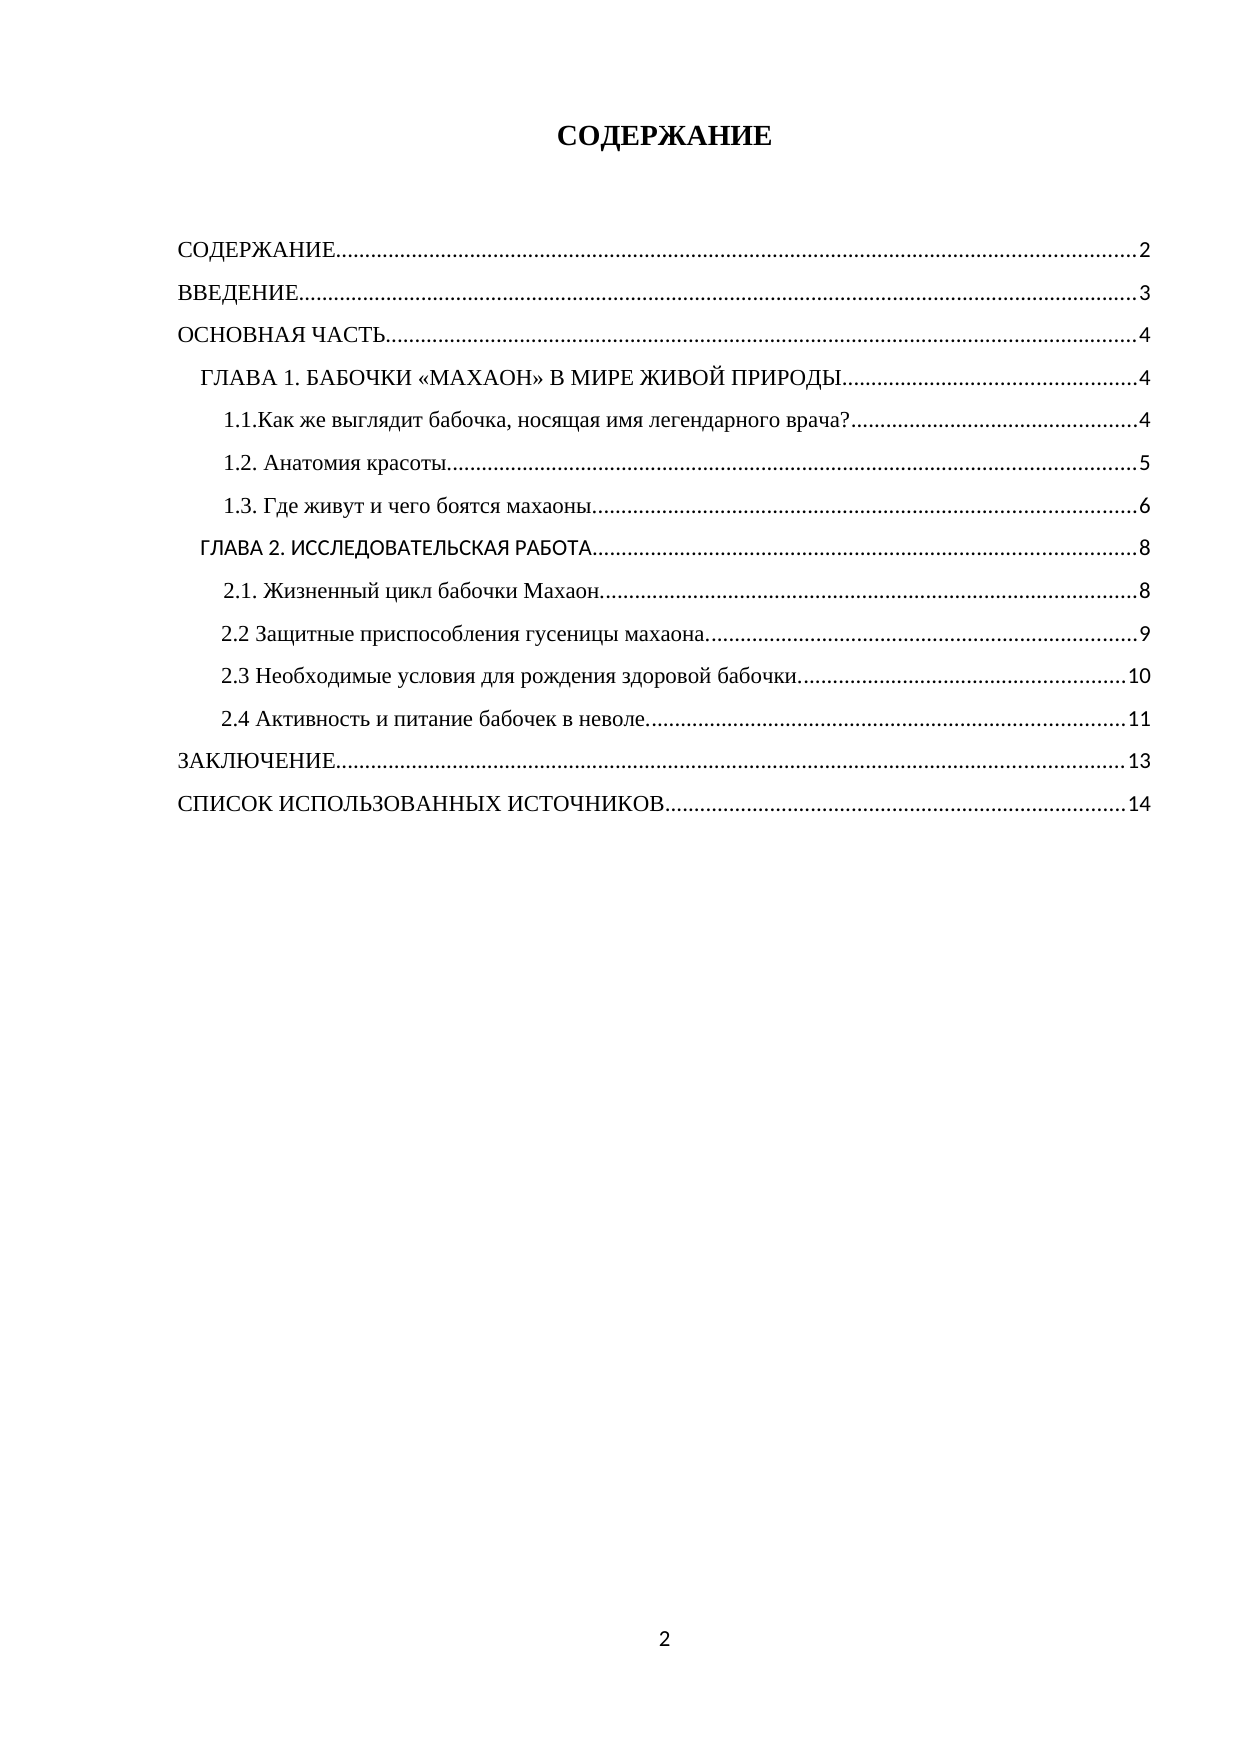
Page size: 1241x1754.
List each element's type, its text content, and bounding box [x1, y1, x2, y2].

subtitle СОДЕРЖАНИЕ [177, 118, 1152, 152]
